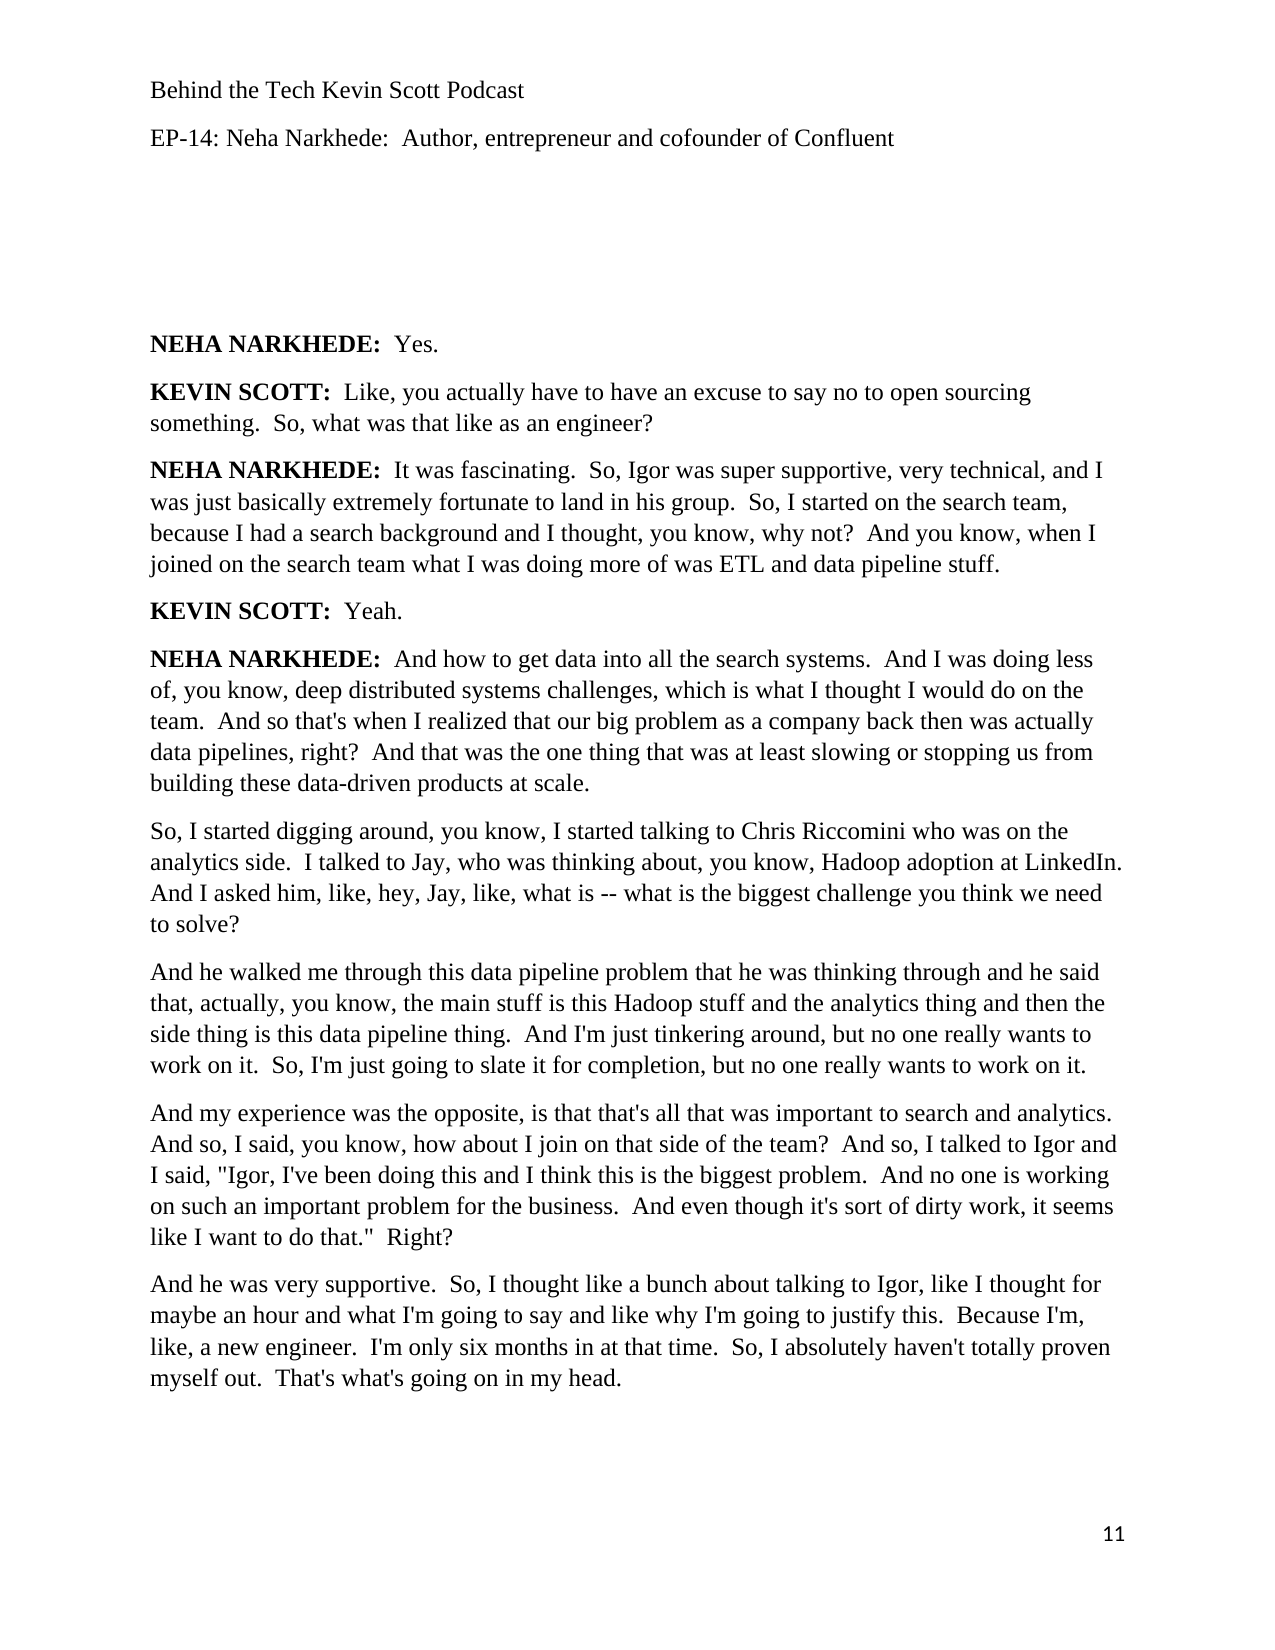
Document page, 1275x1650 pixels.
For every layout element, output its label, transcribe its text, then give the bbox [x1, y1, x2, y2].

text And my experience was the opposite, is that that's all that was important to search and analytics. And so, I said, you know, how about I join on that side of the team? And so, I talked to Igor and I said, "Igor, I've been doing this and I think this is the biggest problem. And no one is working on such an important problem for the business. And even though it's sort of dirty work, it seems like I want to do that." Right? [150, 1098, 1125, 1251]
text KEVIN SCOTT: Yeah. [150, 596, 1125, 625]
text KEVIN SCOTT: Like, you actually have to have an excuse to say no to open sourcing something. So, what was that like as an engineer? [150, 377, 1125, 437]
text And he walked me through this data pipeline problem that he was thinking through and he said that, actually, you know, the main stuff is this Hadoop stuff and the analytics thing and then the side thing is this data pipeline thing. And I'm just tinkering around, but no one really wants to work on it. So, I'm just going to slate it for completion, but no one really wants to work on it. [150, 957, 1125, 1079]
text NEHA NARKHEDE: And how to get data into all the search systems. And I was doing less of, you know, deep distributed systems challenges, which is what I thought I would do on the team. And so that's when I realized that our big problem as a company back then was actually data pipelines, right? And that was the one thing that was at least slowing or stopping us from building these data-driven products at scale. [150, 644, 1125, 797]
text So, I started digging around, you know, I started talking to Chris Riccomini who was on the analytics side. I talked to Jay, who was thinking about, you know, Hadoop adoption at LinkedIn. And I asked him, like, hey, Jay, like, what is -- what is the biggest challenge you think we need to solve? [150, 816, 1125, 938]
text And he was very supportive. So, I thought like a bunch about talking to Igor, like I thought for maybe an hour and what I'm going to say and like why I'm going to justify this. Because I'm, like, a new engineer. I'm only six months in at that time. So, I absolutely haven't totally proven myself out. That's what's going on in my head. [150, 1269, 1125, 1391]
text NEHA NARKHEDE: It was fascinating. So, Igor was super supportive, very technical, and I was just basically extremely fortunate to land in his group. So, I started on the search team, because I had a search background and I thought, you know, why not? And you know, when I joined on the search team what I was doing more of was ETL and data pipeline stuff. [150, 456, 1125, 577]
text NEHA NARKHEDE: Yes. [150, 329, 1125, 358]
